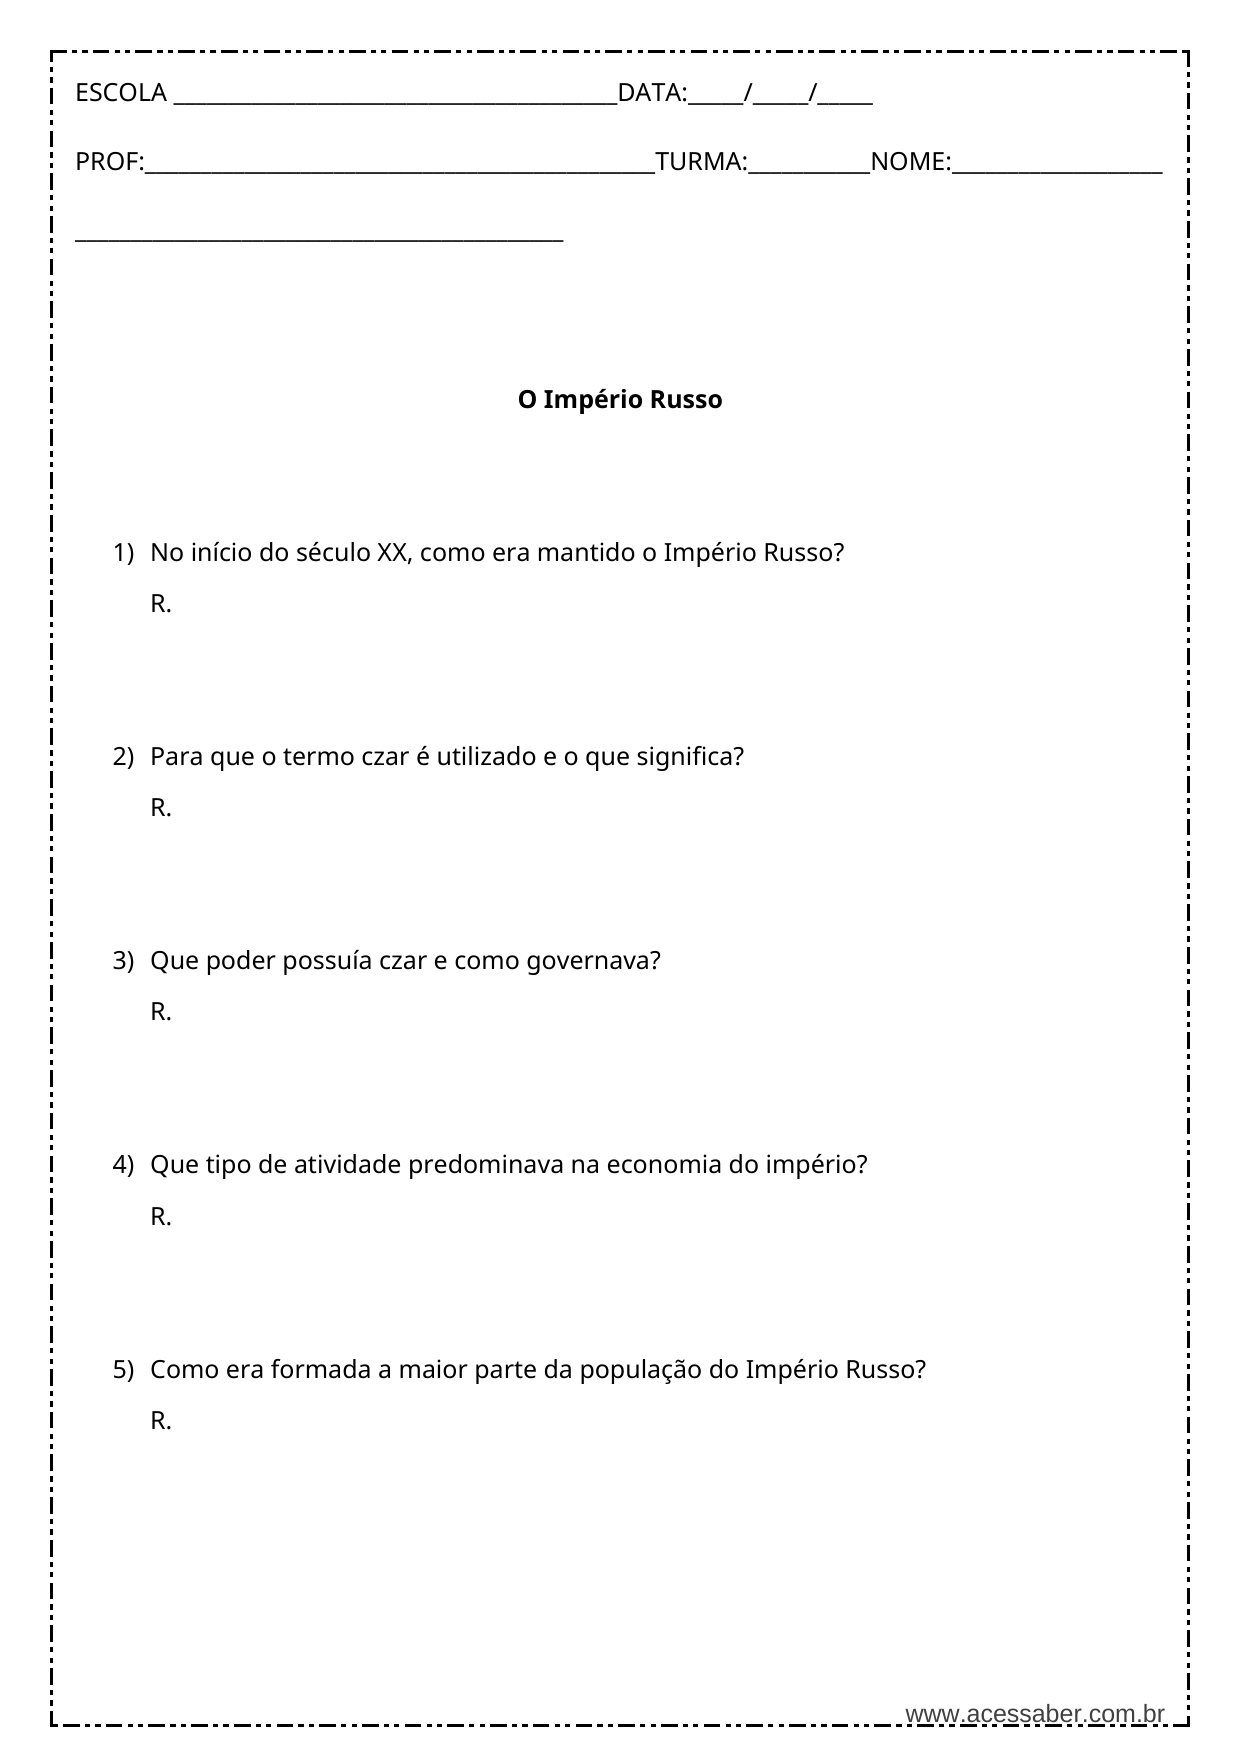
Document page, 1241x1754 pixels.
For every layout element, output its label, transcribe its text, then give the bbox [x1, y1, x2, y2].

list R. [150, 790, 1165, 824]
list No início do século XX, como era mantido o Império Russo? [112, 534, 1165, 569]
list R. [150, 1198, 1165, 1232]
list Para que o termo czar é utilizado e o que significa? [112, 739, 1165, 773]
text O Império Russo [75, 381, 1165, 416]
list Como era formada a maior parte da população do Império Russo? [112, 1351, 1165, 1385]
list R. [150, 586, 1165, 620]
list R. [150, 994, 1165, 1028]
list Que tipo de atividade predominava na economia do império? [112, 1147, 1165, 1181]
list R. [150, 1402, 1165, 1436]
text ESCOLA ________________________________________DATA:_____/_____/_____ [75, 75, 1165, 109]
text PROF:______________________________________________TURMA:___________NOME:_______________________________________________________________ [75, 143, 1165, 245]
list Que poder possuía czar e como governava? [112, 943, 1165, 977]
